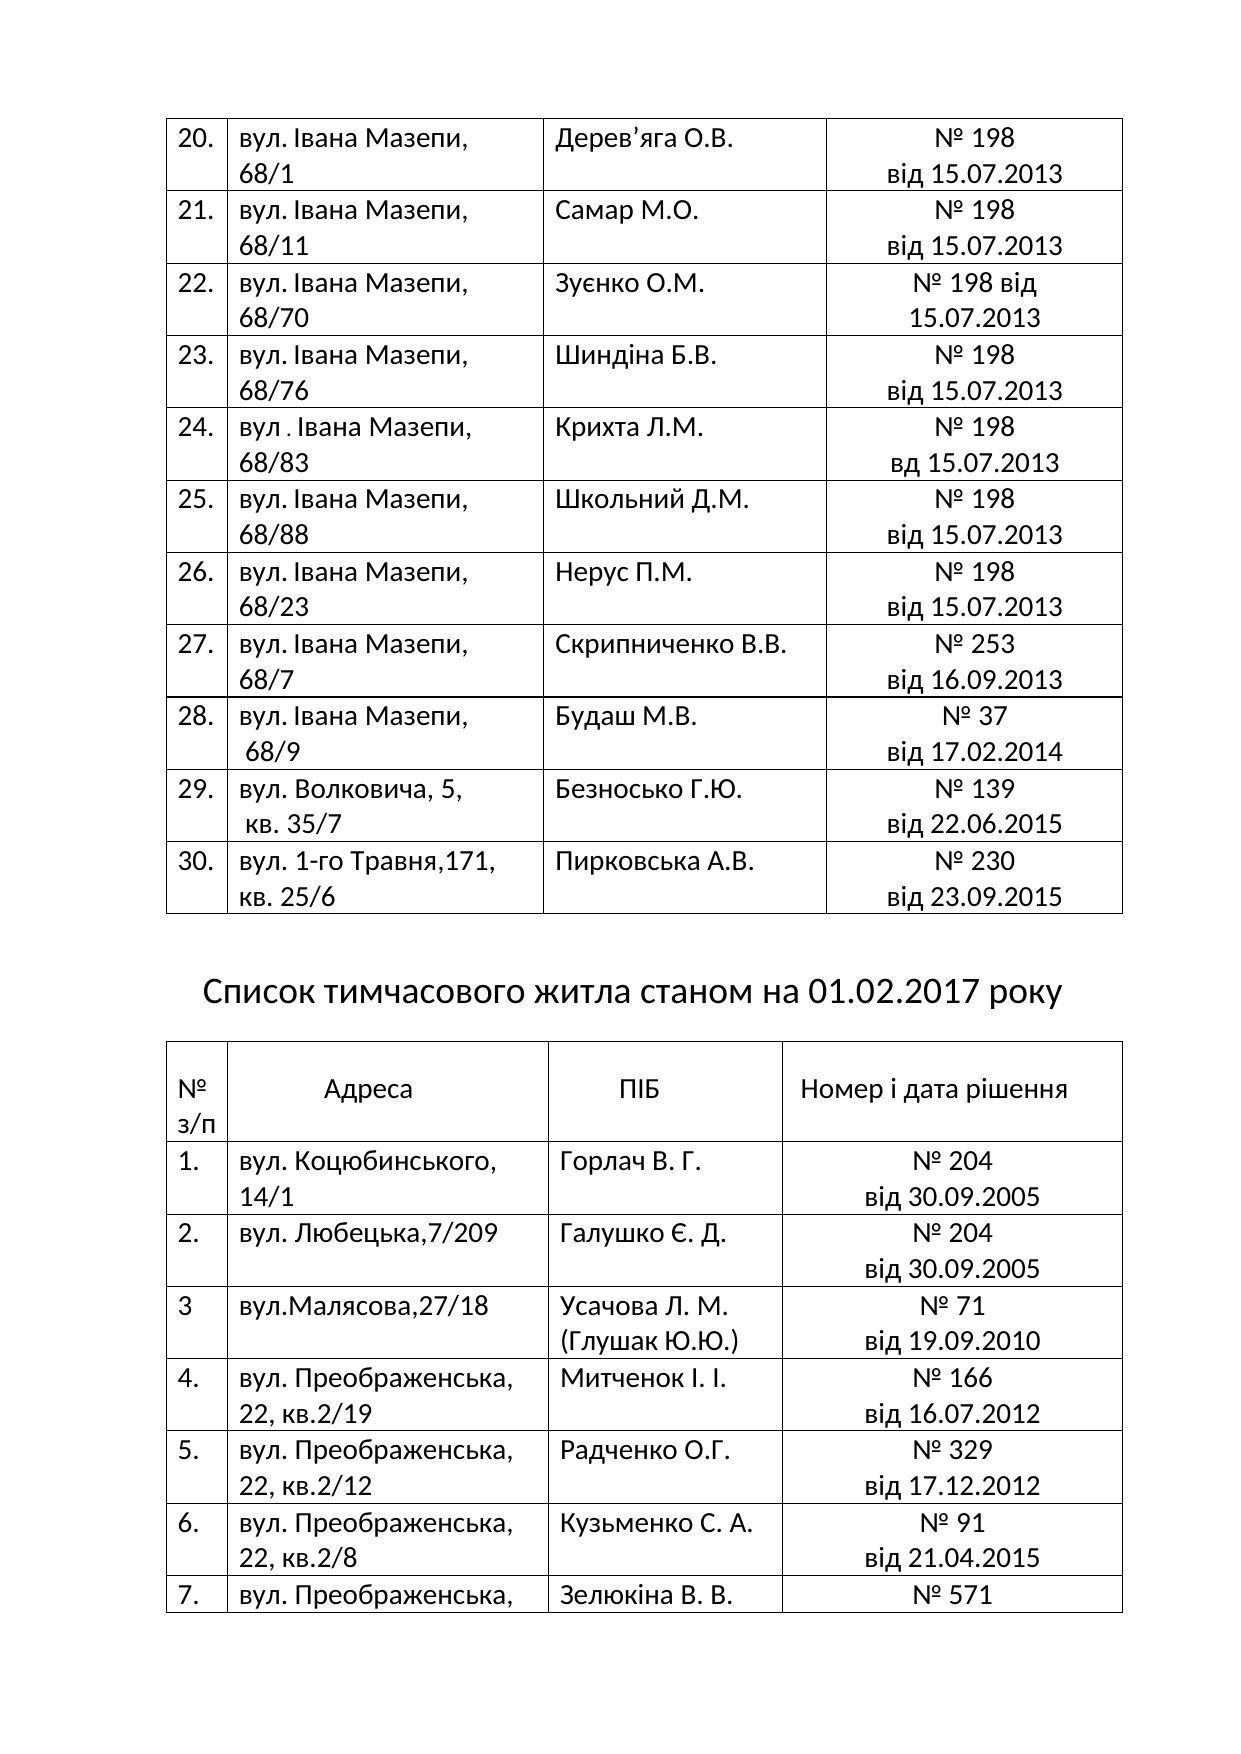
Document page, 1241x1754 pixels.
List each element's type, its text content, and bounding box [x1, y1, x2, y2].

table_cell 4. [167, 1359, 227, 1430]
table_cell вул. Любецька,7/209 [228, 1215, 548, 1286]
table_header Адреса [228, 1042, 548, 1141]
table_cell 7. [167, 1576, 227, 1612]
table_cell № 91 від 21.04.2015 [783, 1504, 1122, 1575]
table_cell № 198 від 15.07.2013 [827, 336, 1122, 407]
table_cell 3 [167, 1287, 227, 1358]
table_cell вул. Івана Мазепи, 68/7 [228, 625, 543, 696]
table_cell Кузьменко С. А. [549, 1504, 782, 1575]
table_cell 30. [167, 842, 227, 913]
table_cell № 253 від 16.09.2013 [827, 625, 1122, 696]
table_cell Усачова Л. М. (Глушак Ю.Ю.) [549, 1287, 782, 1358]
table_cell Шиндіна Б.В. [544, 336, 826, 407]
table_header ПІБ [549, 1042, 782, 1141]
table_cell Крихта Л.М. [544, 408, 826, 479]
table_cell вул. Івана Мазепи, 68/11 [228, 191, 543, 263]
table_cell Школьний Д.М. [544, 481, 826, 552]
table_cell Горлач В. Г. [549, 1142, 782, 1213]
table_header № з/п [167, 1042, 227, 1141]
table_cell 23. [167, 336, 227, 407]
table_cell Галушко Є. Д. [549, 1215, 782, 1286]
table_cell № 139 від 22.06.2015 [827, 770, 1122, 841]
table_cell 27. [167, 625, 227, 696]
table_cell Радченко О.Г. [549, 1431, 782, 1503]
table_cell 24. [167, 408, 227, 479]
table_cell № 198 від 15.07.2013 [827, 553, 1122, 624]
table_cell Пирковська А.В. [544, 842, 826, 913]
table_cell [228, 1576, 548, 1612]
table_cell № 204 від 30.09.2005 [783, 1215, 1122, 1286]
table_cell № 198 вд 15.07.2013 [827, 408, 1122, 479]
table_cell вул. Івана Мазепи, 68/88 [228, 481, 543, 552]
table_cell № 198 від 15.07.2013 [827, 119, 1122, 190]
table_cell 6. [167, 1504, 227, 1575]
table_cell 5. [167, 1431, 227, 1503]
table_cell № 71 від 19.09.2010 [783, 1287, 1122, 1358]
table_cell 1. [167, 1142, 227, 1213]
table_cell вул. Івана Мазепи, 68/23 [228, 553, 543, 624]
table_cell Митченок І. І. [549, 1359, 782, 1430]
table_cell вул. Волковича, 5, кв. 35/7 [228, 770, 543, 841]
table_cell вул. Івана Мазепи, 68/9 [228, 698, 543, 769]
table_cell № 329 від 17.12.2012 [783, 1431, 1122, 1503]
table_cell 26. [167, 553, 227, 624]
table_cell 29. [167, 770, 227, 841]
text Список тимчасового житла станом на 01.02.2017 року [177, 967, 1152, 1013]
table_cell Зелюкіна В. В. [549, 1576, 782, 1612]
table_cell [783, 1576, 1122, 1612]
table_cell 25. [167, 481, 227, 552]
table_cell вул. Івана Мазепи, 68/1 [228, 119, 543, 190]
table_cell Самар М.О. [544, 191, 826, 263]
table_cell Безносько Г.Ю. [544, 770, 826, 841]
table_cell № 198 від 15.07.2013 [827, 191, 1122, 263]
table_cell Будаш М.В. [544, 698, 826, 769]
table_cell вул. Преображенська, 22, кв.2/12 [228, 1431, 548, 1503]
table_cell 21. [167, 191, 227, 263]
table_cell 28. [167, 698, 227, 769]
table_cell № 230 від 23.09.2015 [827, 842, 1122, 913]
table_cell вул. Коцюбинського, 14/1 [228, 1142, 548, 1213]
table_cell вул. 1-го Травня,171, кв. 25/6 [228, 842, 543, 913]
table_cell Скрипниченко В.В. [544, 625, 826, 696]
table_cell вул . Івана Мазепи, 68/83 [228, 408, 543, 479]
table_cell вул. Преображенська, 22, кв.2/19 [228, 1359, 548, 1430]
table_cell вул. Преображенська, 22, кв.2/8 [228, 1504, 548, 1575]
table_cell вул. Івана Мазепи, 68/70 [228, 264, 543, 335]
table_header Номер і дата рішення [783, 1042, 1122, 1141]
table_cell № 204 від 30.09.2005 [783, 1142, 1122, 1213]
table_cell 20. [167, 119, 227, 190]
table_cell № 37 від 17.02.2014 [827, 698, 1122, 769]
table_cell № 198 від 15.07.2013 [827, 264, 1122, 335]
table_cell 2. [167, 1215, 227, 1286]
table_cell Нерус П.М. [544, 553, 826, 624]
table_cell № 166 від 16.07.2012 [783, 1359, 1122, 1430]
table_cell Дерев’яга О.В. [544, 119, 826, 190]
table_cell 22. [167, 264, 227, 335]
table_cell вул.Малясова,27/18 [228, 1287, 548, 1358]
table_cell вул. Івана Мазепи, 68/76 [228, 336, 543, 407]
table_cell Зуєнко О.М. [544, 264, 826, 335]
table_cell № 198 від 15.07.2013 [827, 481, 1122, 552]
